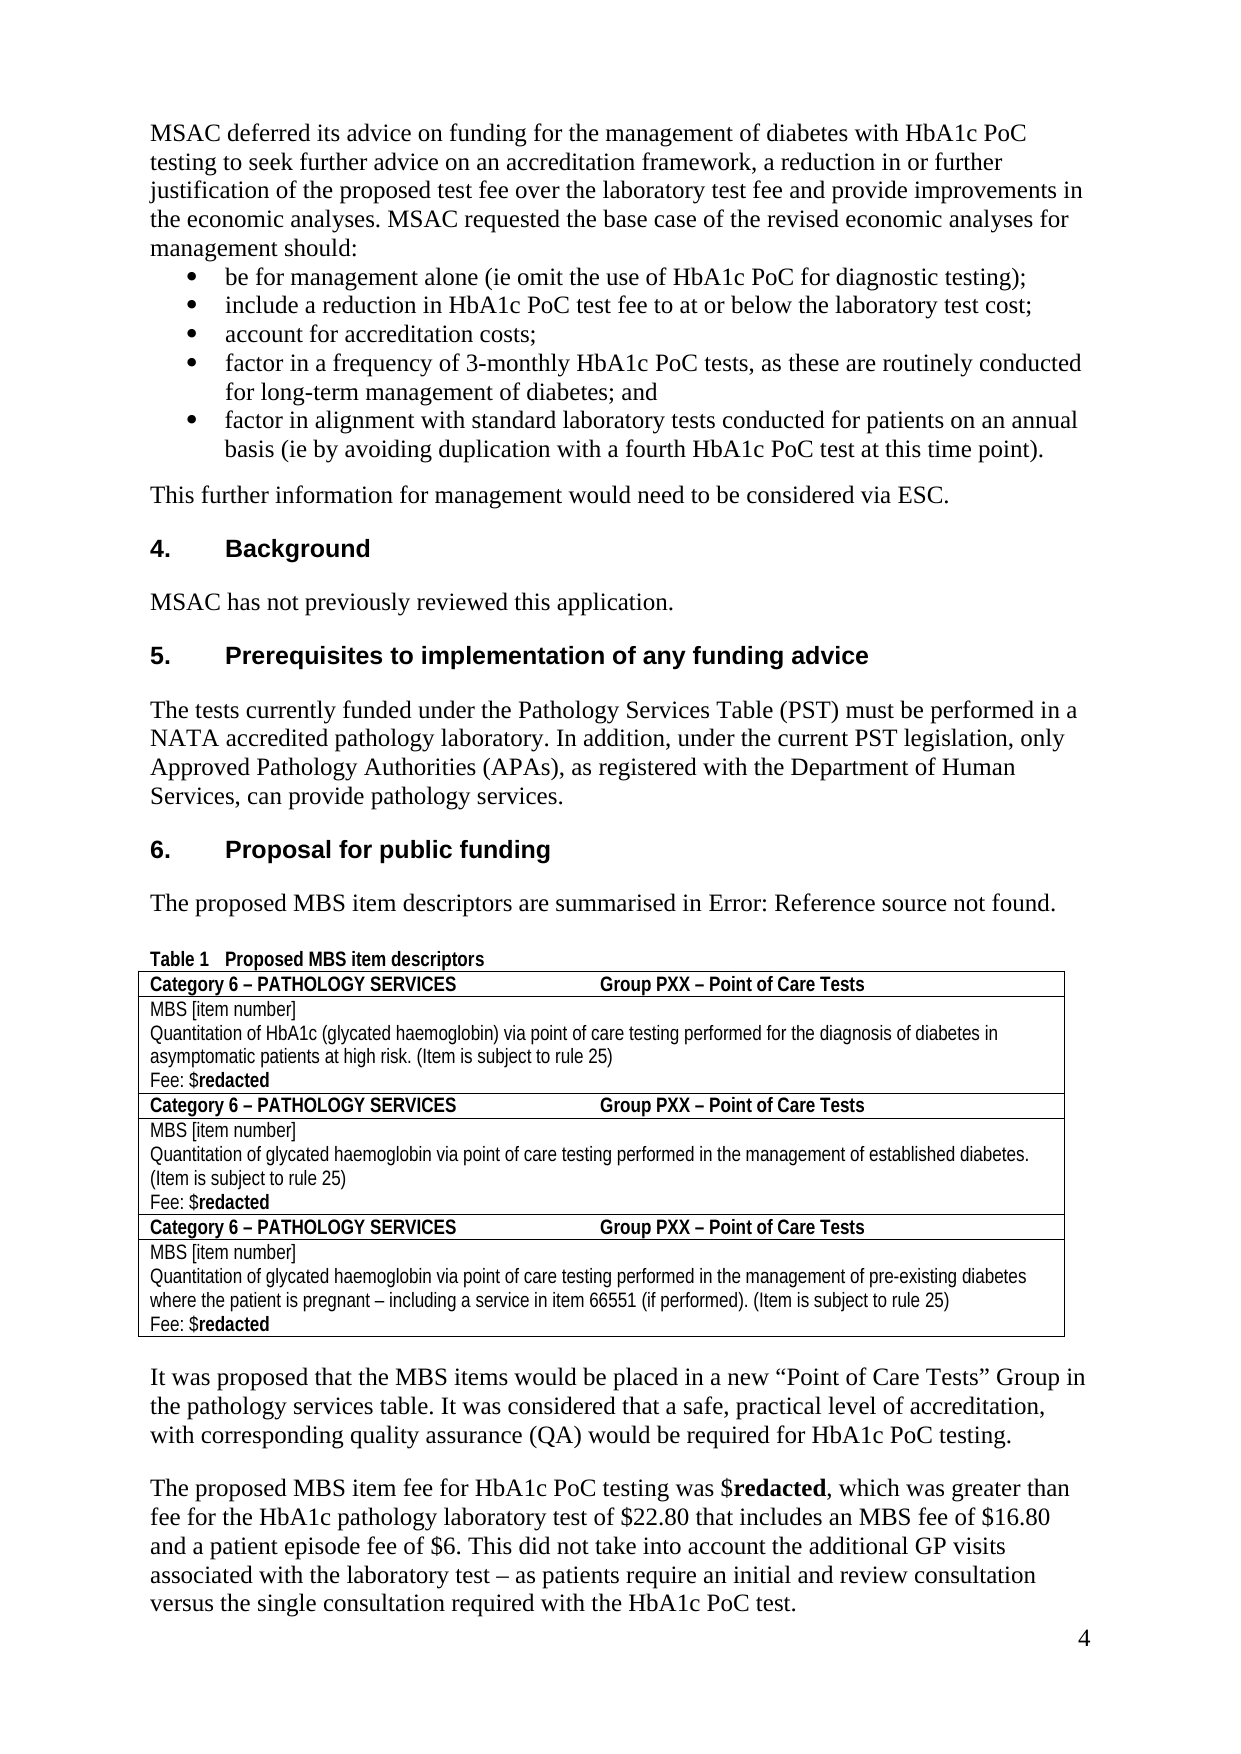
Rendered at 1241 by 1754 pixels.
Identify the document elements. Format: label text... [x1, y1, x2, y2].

list account for accreditation costs; [187, 319, 1090, 348]
table_cell MBS [item number] Quantitation of glycated haemoglobin via point of care testing performed in the management of pre-existing diabetes where the patient is pregnant – including a service in item 66551 (if performed). (Item is subject to rule 25) Fee: $redacted [139, 1240, 1064, 1336]
text The proposed MBS item fee for HbA1c PoC testing was $redacted, which was greater than fee for the HbA1c pathology laboratory test of $22.80 that includes an MBS fee of $16.80 and a patient episode fee of $6. This did not take into account the additional GP visits associated with the laboratory test – as patients require an initial and review consultation versus the single consultation required with the HbA1c PoC test. [150, 1473, 1090, 1617]
subtitle Background [150, 533, 1090, 562]
text The tests currently funded under the Pathology Services Table (PST) must be performed in a NATA accredited pathology laboratory. In addition, under the current PST legislation, only Approved Pathology Authorities (APAs), as registered with the Department of Human Services, can provide pathology services. [150, 695, 1090, 810]
subtitle Proposal for public funding [150, 835, 1090, 863]
text It was proposed that the MBS items would be placed in a new “Point of Care Tests” Group in the pathology services table. It was considered that a safe, practical level of accreditation, with corresponding quality assurance (QA) would be required for HbA1c PoC testing. [150, 1362, 1090, 1448]
table_cell MBS [item number] Quantitation of HbA1c (glycated haemoglobin) via point of care testing performed for the diagnosis of diabetes in asymptomatic patients at high risk. (Item is subject to rule 25) Fee: $redacted [139, 997, 1064, 1092]
text MSAC has not previously reviewed this application. [150, 587, 1090, 616]
list be for management alone (ie omit the use of HbA1c PoC for diagnostic testing); [187, 262, 1090, 291]
list factor in a frequency of 3-monthly HbA1c PoC tests, as these are routinely conducted for long-term management of diabetes; and [187, 348, 1090, 406]
list factor in alignment with standard laboratory tests conducted for patients on an annual basis (ie by avoiding duplication with a fourth HbA1c PoC test at this time point). [187, 406, 1090, 463]
table_cell Category 6 – PATHOLOGY SERVICES Group PXX – Point of Care Tests [139, 1215, 1064, 1239]
list include a reduction in HbA1c PoC test fee to at or below the laboratory test cost; [187, 291, 1090, 319]
text Table 1 Proposed MBS item descriptors [150, 947, 1090, 971]
table_cell MBS [item number] Quantitation of glycated haemoglobin via point of care testing performed in the management of established diabetes. (Item is subject to rule 25) Fee: $redacted [139, 1119, 1064, 1214]
table_cell Category 6 – PATHOLOGY SERVICES Group PXX – Point of Care Tests [139, 1094, 1064, 1117]
table_header Category 6 – PATHOLOGY SERVICES Group PXX – Point of Care Tests [139, 972, 1064, 996]
subtitle Prerequisites to implementation of any funding advice [150, 641, 1090, 670]
text MSAC deferred its advice on funding for the management of diabetes with HbA1c PoC testing to seek further advice on an accreditation framework, a reduction in or further justification of the proposed test fee over the laboratory test fee and provide improvements in the economic analyses. MSAC requested the base case of the revised economic analyses for management should: [150, 118, 1090, 262]
text This further information for management would need to be considered via ESC. [150, 480, 1090, 508]
